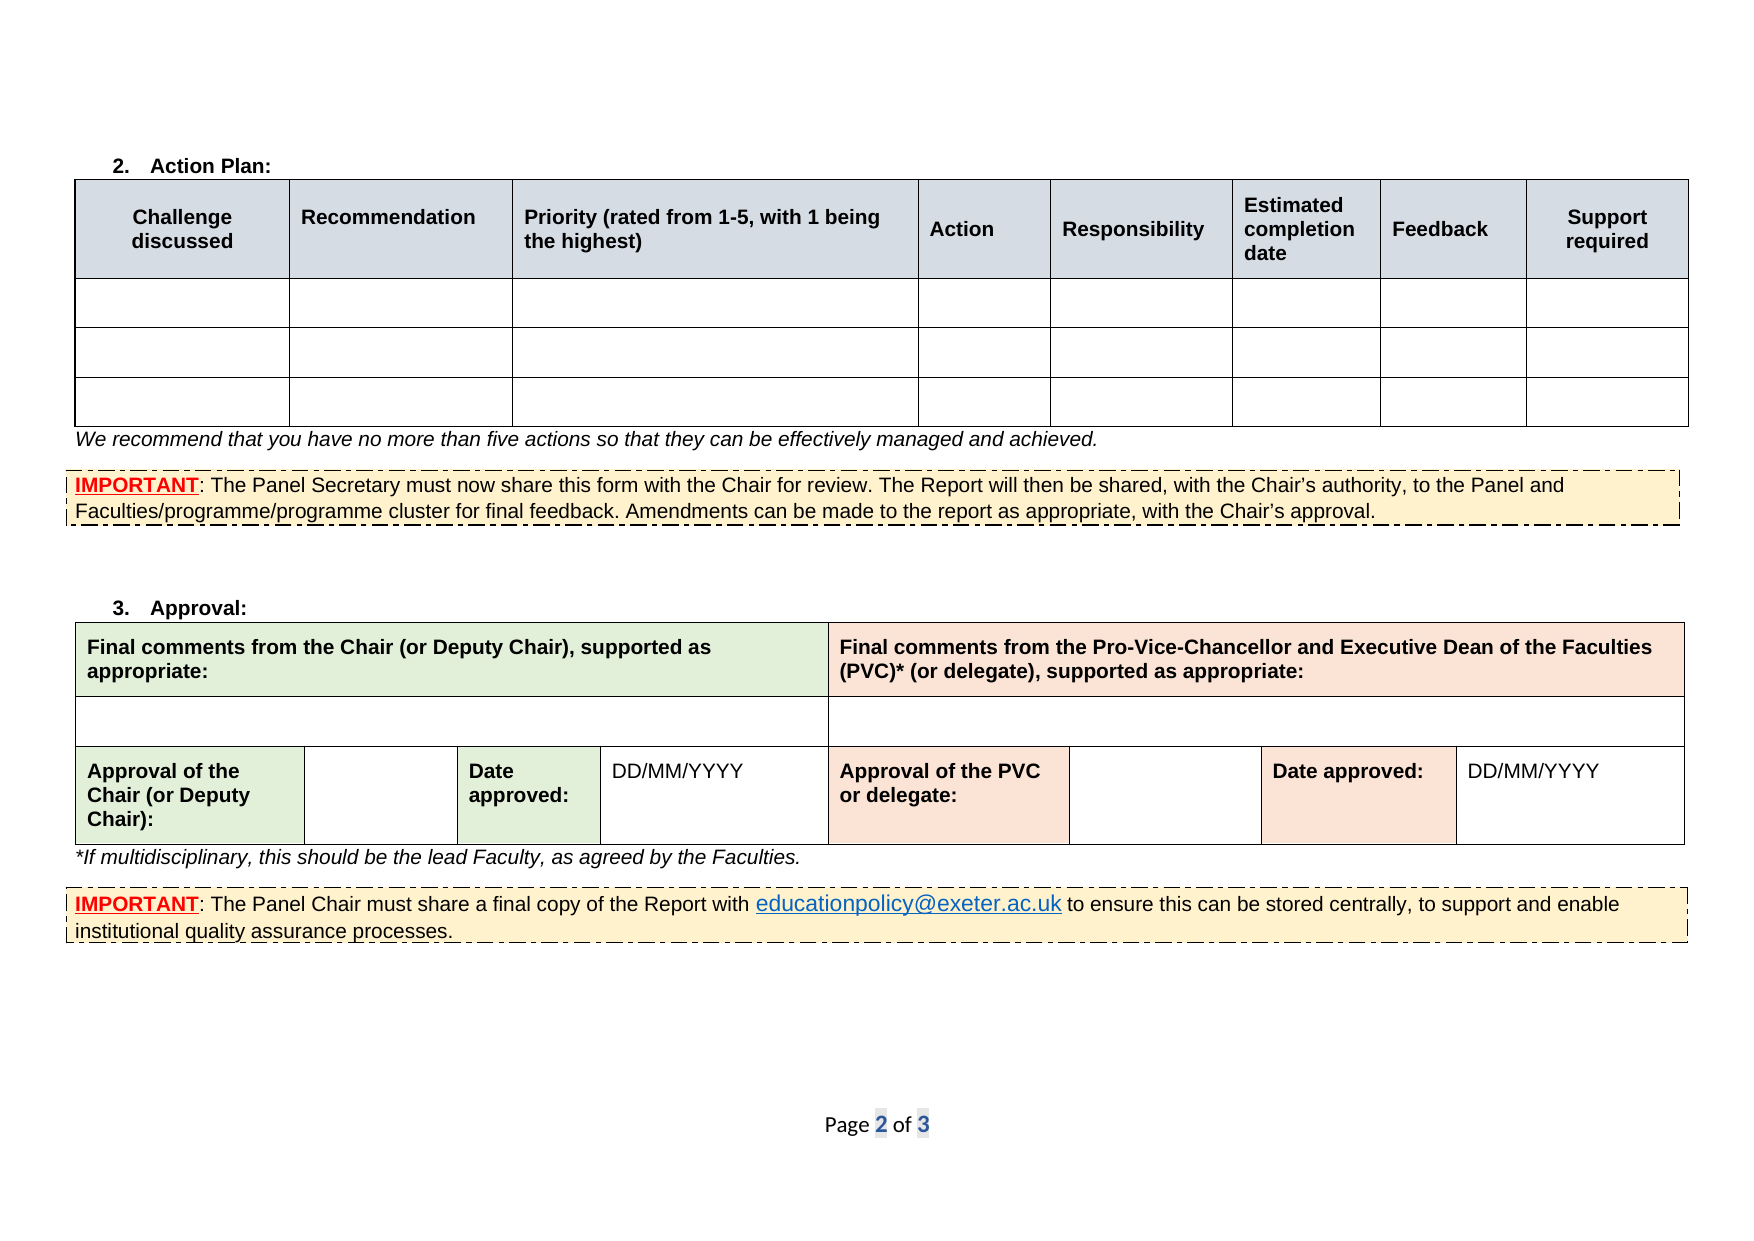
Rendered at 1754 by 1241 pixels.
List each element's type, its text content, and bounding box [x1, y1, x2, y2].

table_cell [1527, 328, 1688, 377]
table_cell Date approved: [1262, 747, 1456, 843]
table_cell [919, 378, 1050, 426]
table_header Final comments from the Pro-Vice-Chancellor and Executive Dean of the Faculties (PVC)* (or delegate), supported as appropriate: [829, 623, 1684, 696]
table_header Support required [1527, 180, 1688, 278]
table_cell [1051, 328, 1232, 377]
table_header Final comments from the Chair (or Deputy Chair), supported as appropriate: [76, 623, 828, 696]
table_cell [919, 328, 1050, 377]
table_cell [1527, 378, 1688, 426]
table_cell Approval of the PVC or delegate: [829, 747, 1069, 843]
table_cell DD/MM/YYYY [601, 747, 828, 843]
table_cell [76, 279, 289, 327]
text IMPORTANT: The Panel Chair must share a final copy of the Report with educationpolicy@exeter.ac.uk to ensure this can be stored centrally, to support and enable institutional quality assurance processes. [66, 887, 1688, 943]
table_cell [76, 697, 828, 746]
table_cell Approval of the Chair (or Deputy Chair): [76, 747, 304, 843]
table_header Priority (rated from 1-5, with 1 being the highest) [513, 180, 918, 278]
list Action Plan: [112, 153, 1679, 177]
table_cell [829, 697, 1684, 746]
table_header Responsibility [1051, 180, 1232, 278]
table_cell [1381, 279, 1526, 327]
table_cell [290, 279, 512, 327]
table_cell [290, 328, 512, 377]
text *If multidisciplinary, this should be the lead Faculty, as agreed by the Faculties. [75, 845, 1679, 868]
table_header Recommendation [290, 180, 512, 278]
table_cell [1233, 328, 1380, 377]
table_cell [1233, 378, 1380, 426]
list Approval: [112, 596, 1679, 620]
table_cell [1051, 378, 1232, 426]
table_header Action [919, 180, 1050, 278]
table_cell [1381, 328, 1526, 377]
table_header Feedback [1381, 180, 1526, 278]
table_cell [290, 378, 512, 426]
table_cell Date approved: [458, 747, 600, 843]
table_cell [76, 378, 289, 426]
table_cell [1051, 279, 1232, 327]
table_cell [1233, 279, 1380, 327]
text We recommend that you have no more than five actions so that they can be effectively managed and achieved. [75, 427, 1679, 451]
table_cell [919, 279, 1050, 327]
table_cell [513, 279, 918, 327]
table_header Challenge discussed [76, 180, 289, 278]
table_cell [513, 328, 918, 377]
table_cell [76, 328, 289, 377]
table_cell DD/MM/YYYY [1457, 747, 1684, 843]
table_cell [1381, 378, 1526, 426]
text IMPORTANT: The Panel Secretary must now share this form with the Chair for review. The Report will then be shared, with the Chair’s authority, to the Panel and Faculties/programme/programme cluster for final feedback. Amendments can be made to the report as appropriate, with the Chair’s approval. [66, 469, 1680, 526]
table_cell [305, 747, 457, 843]
table_cell [1070, 747, 1261, 843]
table_header Estimated completion date [1233, 180, 1380, 278]
table_cell [1527, 279, 1688, 327]
table_cell [513, 378, 918, 426]
